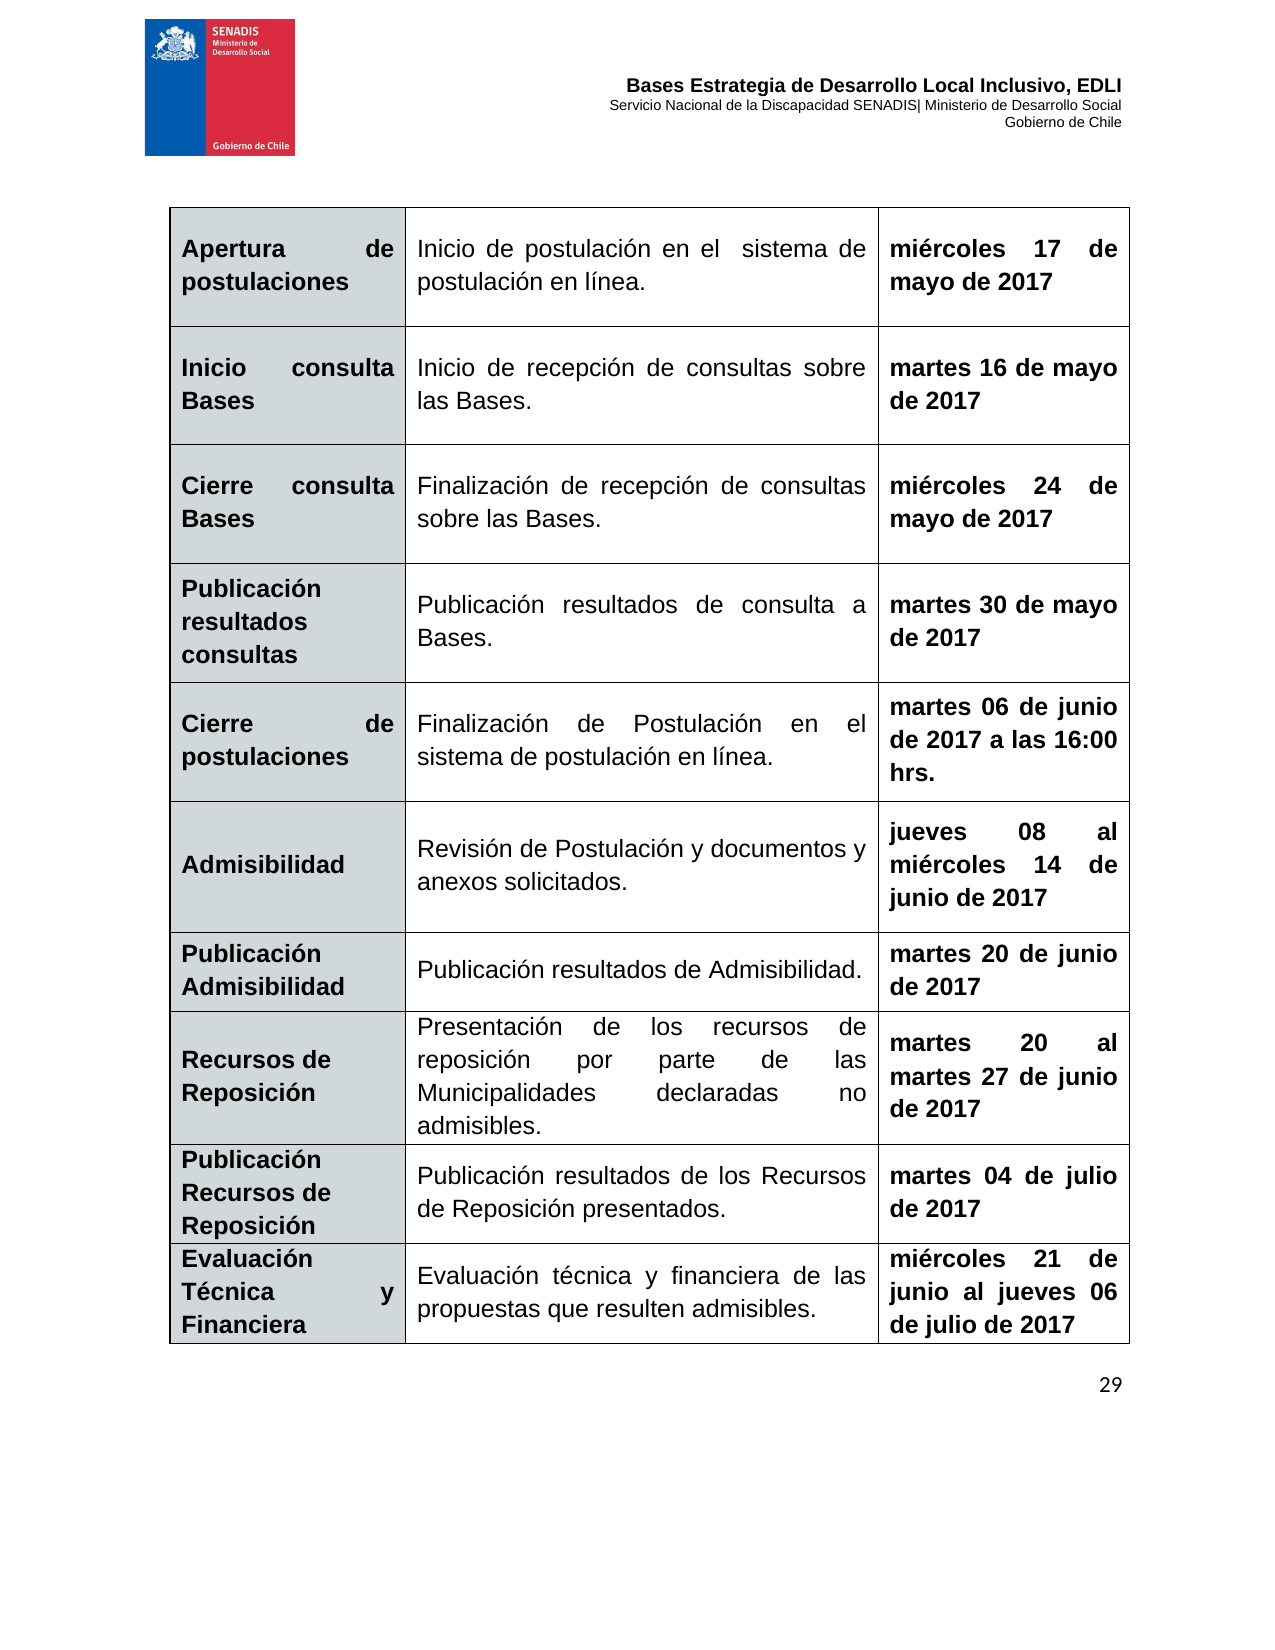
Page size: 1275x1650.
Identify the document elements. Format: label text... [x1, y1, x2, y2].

table_cell miércoles 17 de mayo de 2017 [879, 208, 1129, 326]
table_cell Inicio de postulación en el sistema de postulación en línea. [406, 208, 878, 326]
table_cell martes 20 de junio de 2017 [879, 933, 1129, 1011]
table_cell Cierre de postulaciones [171, 683, 405, 801]
picture [144, 19, 295, 156]
table_cell Publicación Recursos de Reposición [171, 1145, 405, 1243]
table_cell Revisión de Postulación y documentos y anexos solicitados. [406, 802, 878, 932]
table_cell Evaluación Técnica y Financiera [171, 1244, 405, 1343]
table_cell martes 30 de mayo de 2017 [879, 564, 1129, 682]
table_cell jueves 08 al miércoles 14 de junio de 2017 [879, 802, 1129, 932]
table_cell Finalización de recepción de consultas sobre las Bases. [406, 445, 878, 563]
table_cell miércoles 21 de junio al jueves 06 de julio de 2017 [879, 1244, 1129, 1343]
table_cell Admisibilidad [171, 802, 405, 932]
table_cell martes 04 de julio de 2017 [879, 1145, 1129, 1243]
table_cell miércoles 24 de mayo de 2017 [879, 445, 1129, 563]
table_cell Cierre consulta Bases [171, 445, 405, 563]
table_cell Publicación resultados de consulta a Bases. [406, 564, 878, 682]
table_cell Publicación resultados consultas [171, 564, 405, 682]
table_cell Inicio de recepción de consultas sobre las Bases. [406, 327, 878, 444]
table_cell Apertura de postulaciones [171, 208, 405, 326]
table_cell Publicación Admisibilidad [171, 933, 405, 1011]
table_cell Publicación resultados de Admisibilidad. [406, 933, 878, 1011]
table_cell Publicación resultados de los Recursos de Reposición presentados. [406, 1145, 878, 1243]
table_cell Finalización de Postulación en el sistema de postulación en línea. [406, 683, 878, 801]
table_cell Presentación de los recursos de reposición por parte de las Municipalidades declaradas no admisibles. [406, 1012, 878, 1144]
table_cell martes 20 al martes 27 de junio de 2017 [879, 1012, 1129, 1144]
table_cell martes 16 de mayo de 2017 [879, 327, 1129, 444]
table_cell Evaluación técnica y financiera de las propuestas que resulten admisibles. [406, 1244, 878, 1343]
table_cell Inicio consulta Bases [171, 327, 405, 444]
table_cell martes 06 de junio de 2017 a las 16:00 hrs. [879, 683, 1129, 801]
table_cell Recursos de Reposición [171, 1012, 405, 1144]
